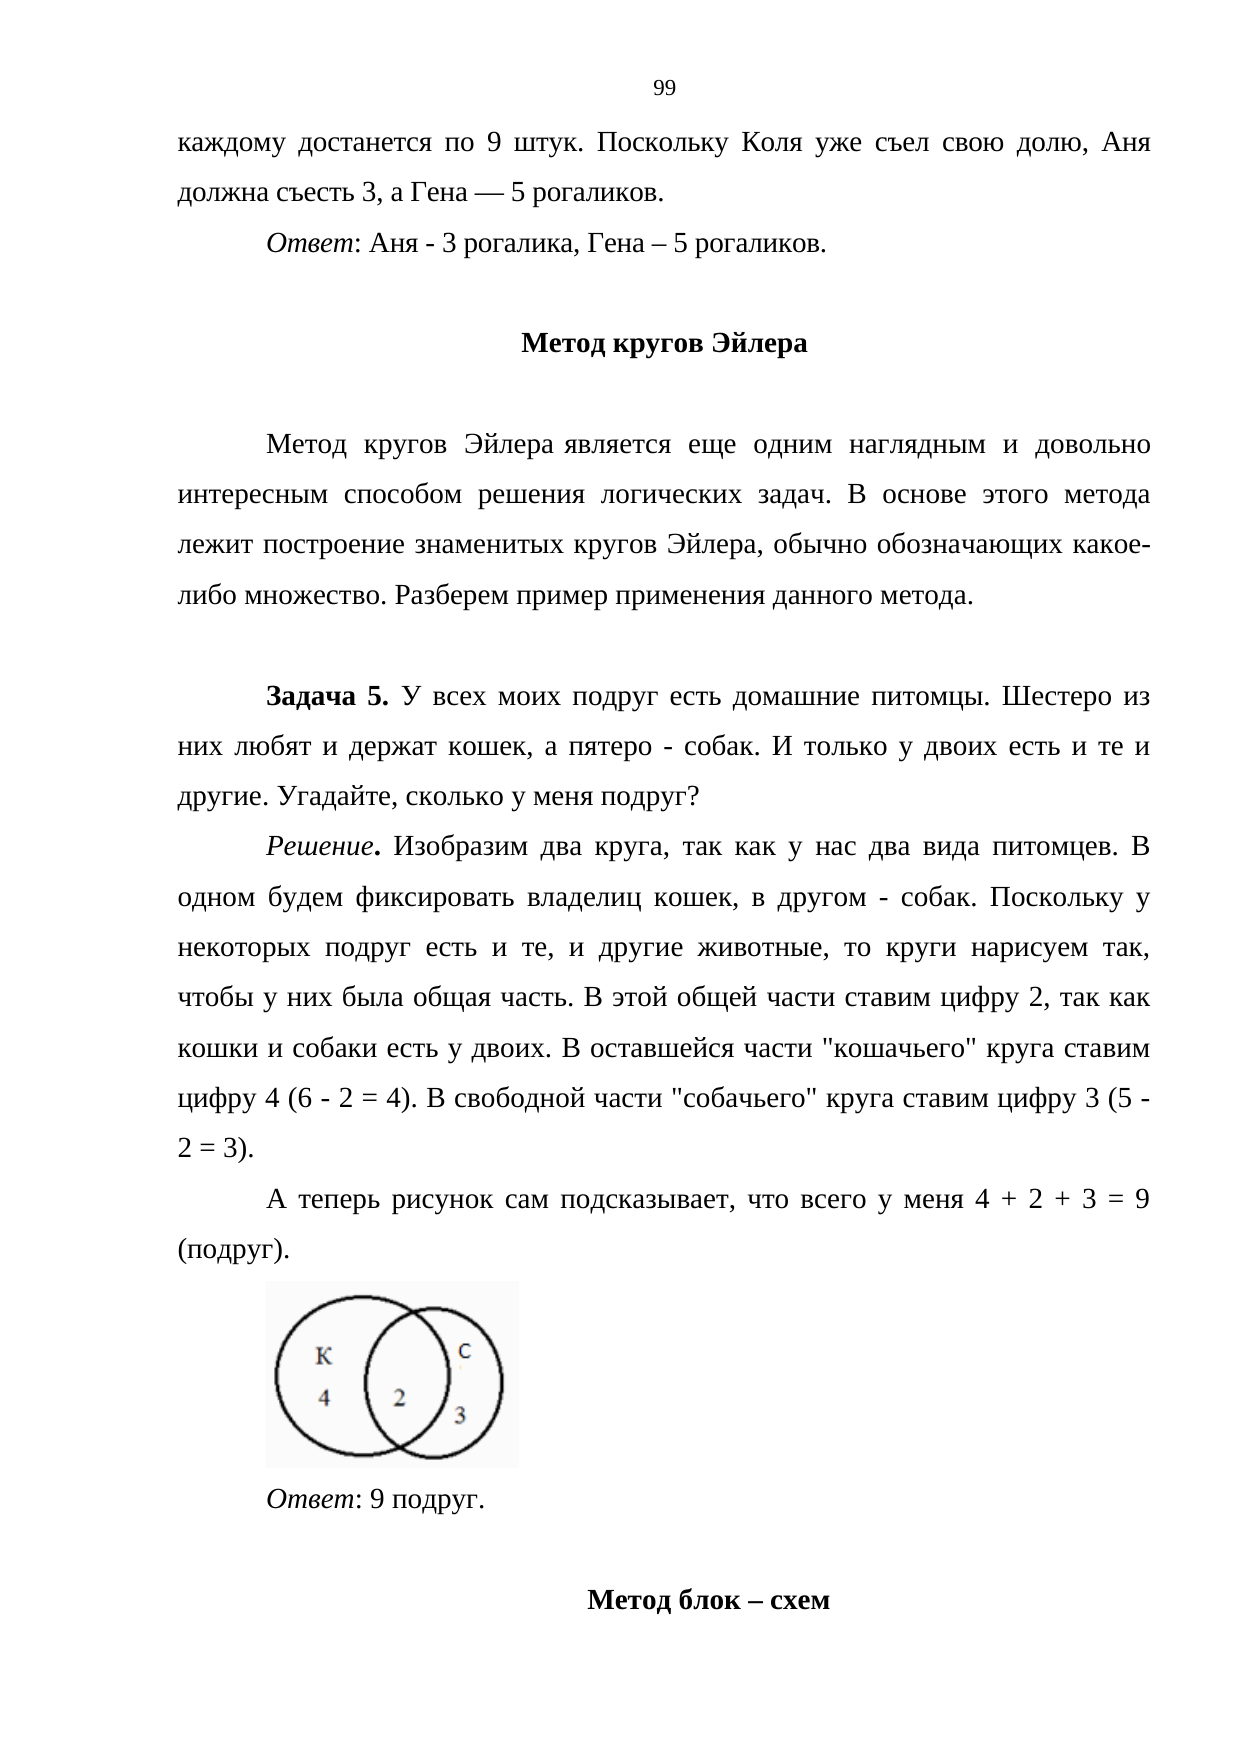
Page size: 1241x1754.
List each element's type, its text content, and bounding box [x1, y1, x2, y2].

picture [265, 1281, 519, 1468]
text Метод кругов Эйлера является еще одним наглядным и довольно интересным способом решения логических задач. В основе этого метода лежит построение знаменитых кругов Эйлера, обычно обозначающих какое-либо множество. Разберем пример применения данного метода. [177, 426, 1152, 611]
text Метод блок – схем [177, 1582, 1152, 1616]
text Метод кругов Эйлера [177, 325, 1152, 359]
text Ответ: Аня - 3 рогалика, Гена – 5 рогаликов. [177, 225, 1152, 258]
text Решение. Изобразим два круга, так как у нас два вида питомцев. В одном будем фиксировать владелиц кошек, в другом - собак. Поскольку у некоторых подруг есть и те, и другие животные, то круги нарисуем так, чтобы у них была общая часть. В этой общей части ставим цифру 2, так как кошки и собаки есть у двоих. В оставшейся части "кошачьего" круга ставим цифру 4 (6 - 2 = 4). В свободной части "собачьего" круга ставим цифру 3 (5 - 2 = 3). [177, 828, 1152, 1164]
text Задача 5. У всех моих подруг есть домашние питомцы. Шестеро из них любят и держат кошек, а пятеро - собак. И только у двоих есть и те и другие. Угадайте, сколько у меня подруг? [177, 678, 1152, 812]
text А теперь рисунок сам подсказывает, что всего у меня 4 + 2 + 3 = 9 (подруг). [177, 1181, 1152, 1264]
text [177, 124, 1152, 208]
text Ответ: 9 подруг. [177, 1482, 1152, 1515]
